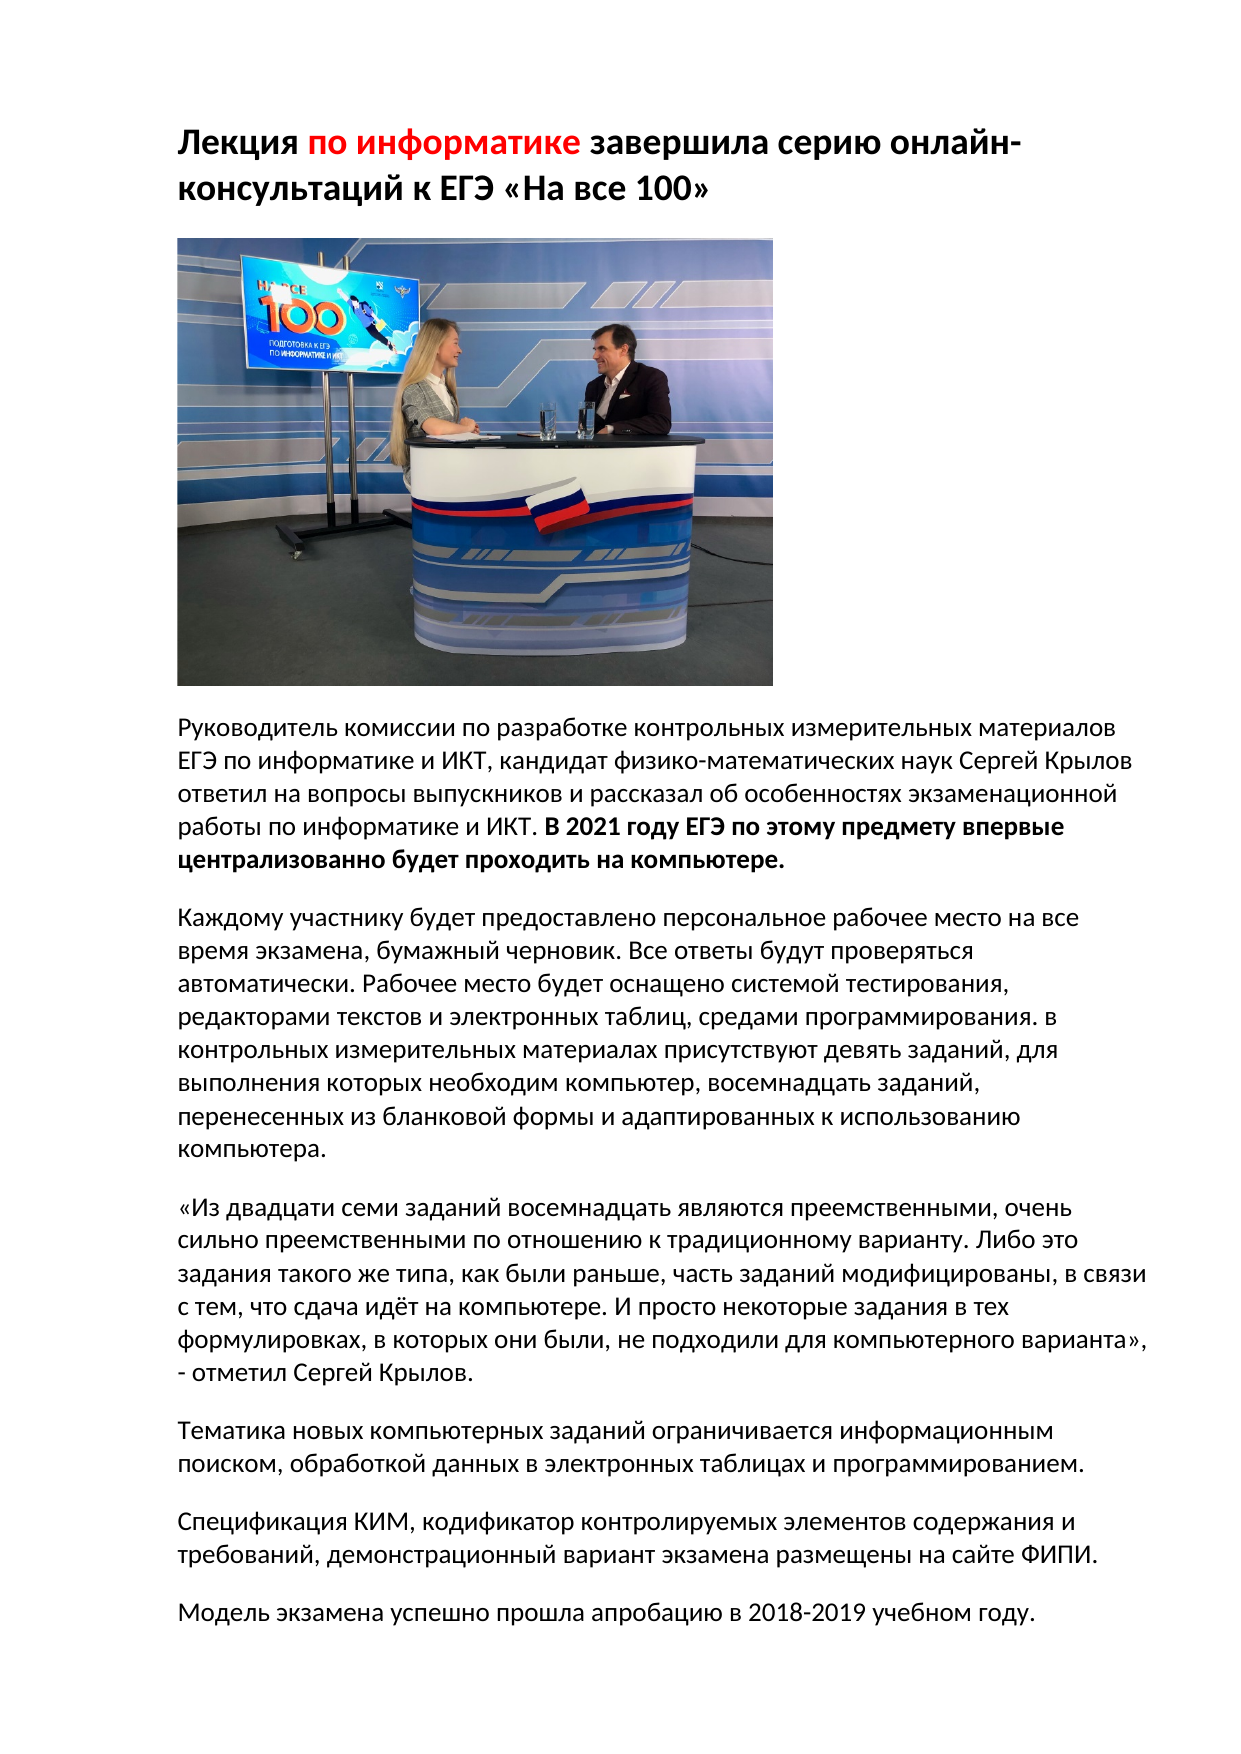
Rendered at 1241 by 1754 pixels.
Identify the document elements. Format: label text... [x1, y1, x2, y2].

picture [177, 238, 773, 686]
text Каждому участнику будет предоставлено персональное рабочее место на все время экзамена, бумажный черновик. Все ответы будут проверяться автоматически. Рабочее место будет оснащено системой тестирования, редакторами текстов и электронных таблиц, средами программирования. в контрольных измерительных материалах присутствуют девять заданий, для выполнения которых необходим компьютер, восемнадцать заданий, перенесенных из бланковой формы и адаптированных к использованию компьютера. [177, 901, 1152, 1165]
text Спецификация КИМ, кодификатор контролируемых элементов содержания и требований, демонстрационный вариант экзамена размещены на сайте ФИПИ. [177, 1504, 1152, 1570]
text Руководитель комиссии по разработке контрольных измерительных материалов ЕГЭ по информатике и ИКТ, кандидат физико-математических наук Сергей Крылов ответил на вопросы выпускников и рассказал об особенностях экзаменационной работы по информатике и ИКТ. В 2021 году ЕГЭ по этому предмету впервые централизованно будет проходить на компьютере. [177, 710, 1152, 876]
text Модель экзамена успешно прошла апробацию в 2018-2019 учебном году. [177, 1595, 1152, 1628]
text Лекция по информатике завершила серию онлайн-консультаций к ЕГЭ «На все 100» [177, 118, 1152, 210]
text Тематика новых компьютерных заданий ограничивается информационным поиском, обработкой данных в электронных таблицах и программированием. [177, 1413, 1152, 1479]
text «Из двадцати семи заданий восемнадцать являются преемственными, очень сильно преемственными по отношению к традиционному варианту. Либо это задания такого же типа, как были раньше, часть заданий модифицированы, в связи с тем, что сдача идёт на компьютере. И просто некоторые задания в тех формулировках, в которых они были, не подходили для компьютерного варианта», - отметил Сергей Крылов. [177, 1190, 1152, 1388]
